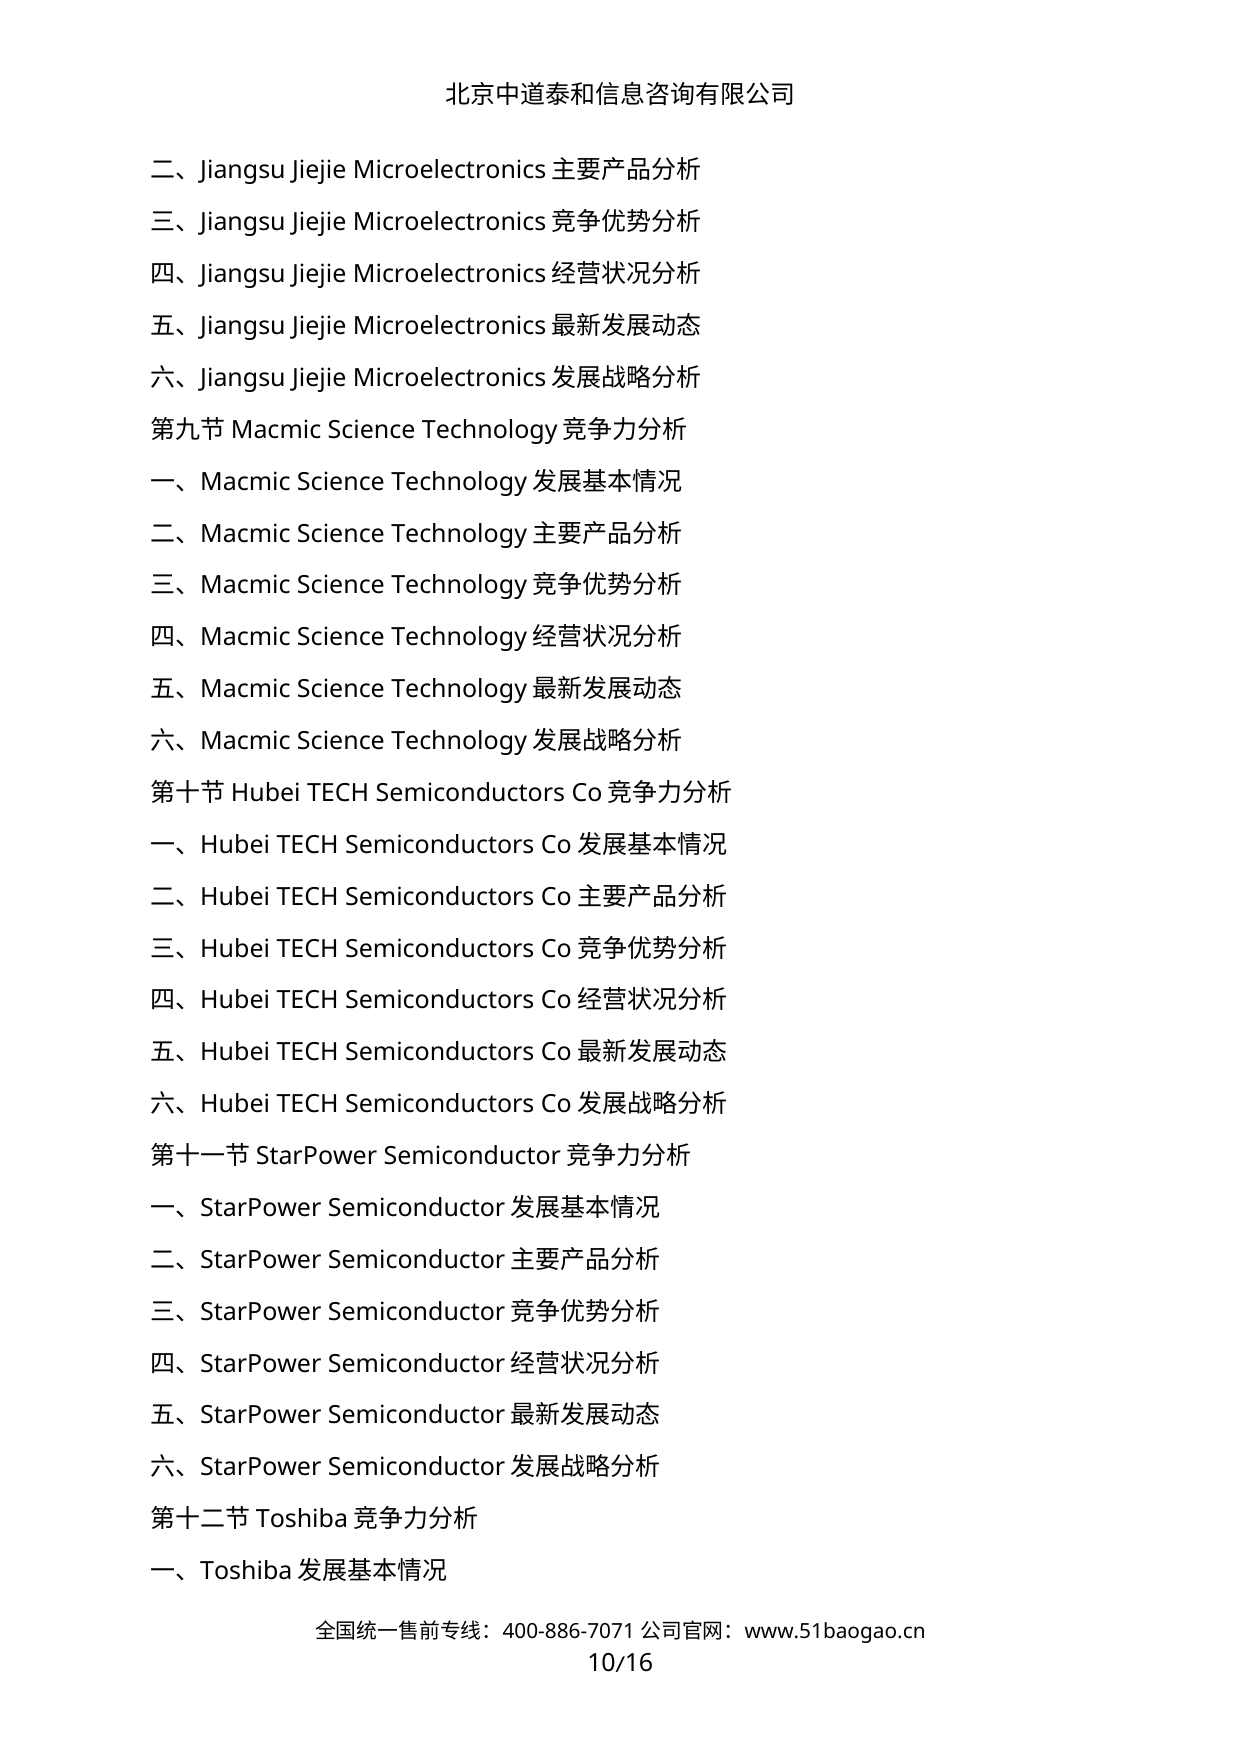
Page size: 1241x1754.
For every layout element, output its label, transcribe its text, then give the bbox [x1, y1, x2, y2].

text 四、Hubei TECH Semiconductors Co经营状况分析 [150, 980, 1090, 1016]
text 第十一节 StarPower Semiconductor竞争力分析 [150, 1136, 1090, 1172]
text 六、StarPower Semiconductor发展战略分析 [150, 1447, 1090, 1483]
text 五、Hubei TECH Semiconductors Co最新发展动态 [150, 1032, 1090, 1068]
text 三、Macmic Science Technology竞争优势分析 [150, 565, 1090, 601]
text 五、Macmic Science Technology最新发展动态 [150, 669, 1090, 705]
text 六、Jiangsu Jiejie Microelectronics发展战略分析 [150, 357, 1090, 394]
text 一、StarPower Semiconductor发展基本情况 [150, 1187, 1090, 1224]
text 一、Macmic Science Technology发展基本情况 [150, 461, 1090, 497]
text 五、Jiangsu Jiejie Microelectronics最新发展动态 [150, 306, 1090, 342]
text 一、Hubei TECH Semiconductors Co发展基本情况 [150, 824, 1090, 861]
text 六、Macmic Science Technology发展战略分析 [150, 721, 1090, 757]
text 三、Jiangsu Jiejie Microelectronics竞争优势分析 [150, 202, 1090, 238]
text 五、StarPower Semiconductor最新发展动态 [150, 1395, 1090, 1431]
text 四、Macmic Science Technology经营状况分析 [150, 617, 1090, 653]
text 二、Hubei TECH Semiconductors Co主要产品分析 [150, 876, 1090, 912]
text 二、StarPower Semiconductor主要产品分析 [150, 1239, 1090, 1276]
text 第十二节 Toshiba竞争力分析 [150, 1499, 1090, 1535]
text 二、Macmic Science Technology主要产品分析 [150, 513, 1090, 549]
text 四、Jiangsu Jiejie Microelectronics经营状况分析 [150, 254, 1090, 290]
text 三、Hubei TECH Semiconductors Co竞争优势分析 [150, 928, 1090, 964]
text 四、StarPower Semiconductor经营状况分析 [150, 1343, 1090, 1379]
text 六、Hubei TECH Semiconductors Co发展战略分析 [150, 1084, 1090, 1120]
text 第十节 Hubei TECH Semiconductors Co竞争力分析 [150, 772, 1090, 809]
text 二、Jiangsu Jiejie Microelectronics主要产品分析 [150, 150, 1090, 186]
text 一、Toshiba发展基本情况 [150, 1551, 1090, 1587]
text 第九节 Macmic Science Technology竞争力分析 [150, 409, 1090, 446]
text 三、StarPower Semiconductor竞争优势分析 [150, 1291, 1090, 1327]
